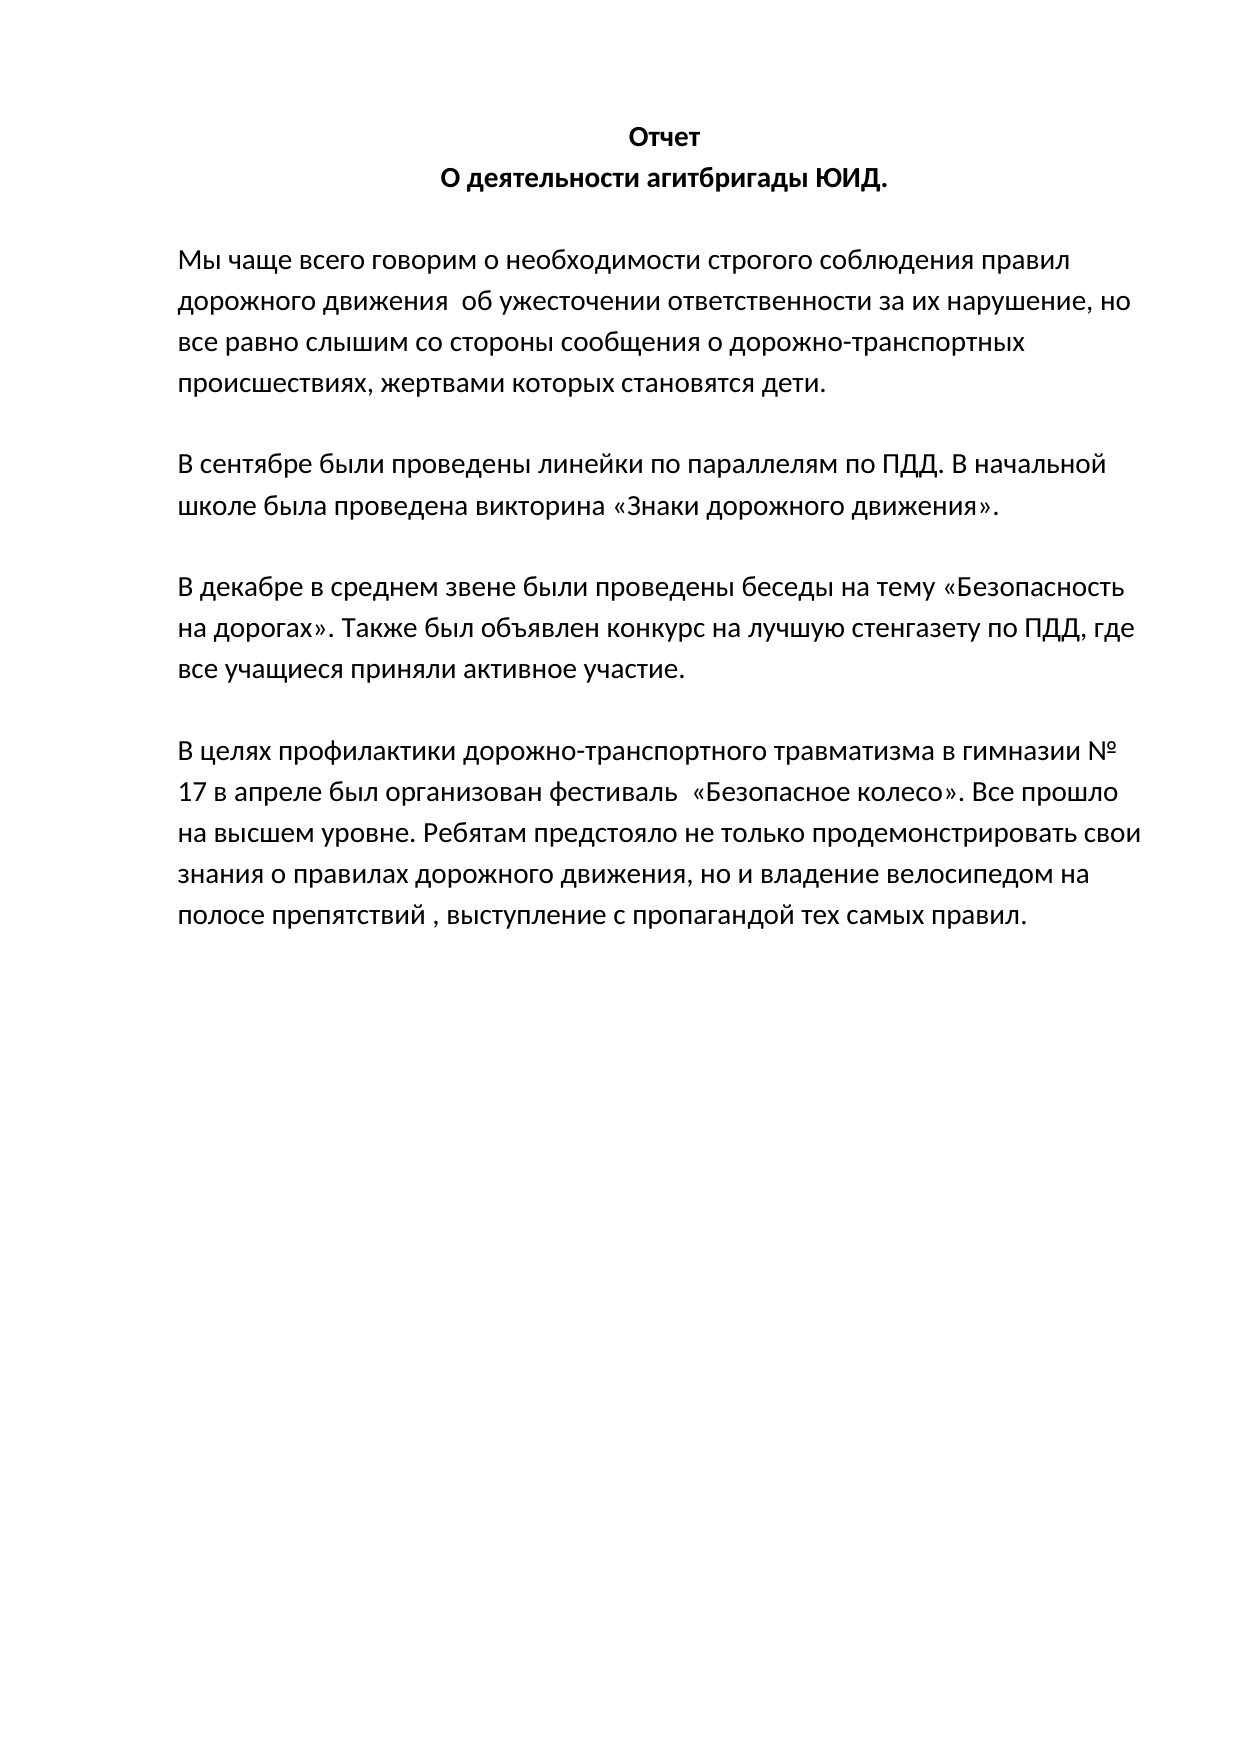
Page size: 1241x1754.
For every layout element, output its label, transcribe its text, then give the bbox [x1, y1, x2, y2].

text В сентябре были проведены линейки по параллелям по ПДД. В начальной школе была проведена викторина «Знаки дорожного движения». [177, 446, 1152, 522]
text О деятельности агитбригады ЮИД. [177, 159, 1152, 195]
text В декабре в среднем звене были проведены беседы на тему «Безопасность на дорогах». Также был объявлен конкурс на лучшую стенгазету по ПДД, где все учащиеся приняли активное участие. [177, 568, 1152, 686]
text Мы чаще всего говорим о необходимости строгого соблюдения правил дорожного движения об ужесточении ответственности за их нарушение, но все равно слышим со стороны сообщения о дорожно-транспортных происшествиях, жертвами которых становятся дети. [177, 241, 1152, 399]
text Отчет [177, 118, 1152, 154]
text В целях профилактики дорожно-транспортного травматизма в гимназии № 17 в апреле был организован фестиваль «Безопасное колесо». Все прошло на высшем уровне. Ребятам предстояло не только продемонстрировать свои знания о правилах дорожного движения, но и владение велосипедом на полосе препятствий , выступление с пропагандой тех самых правил. [177, 732, 1152, 932]
